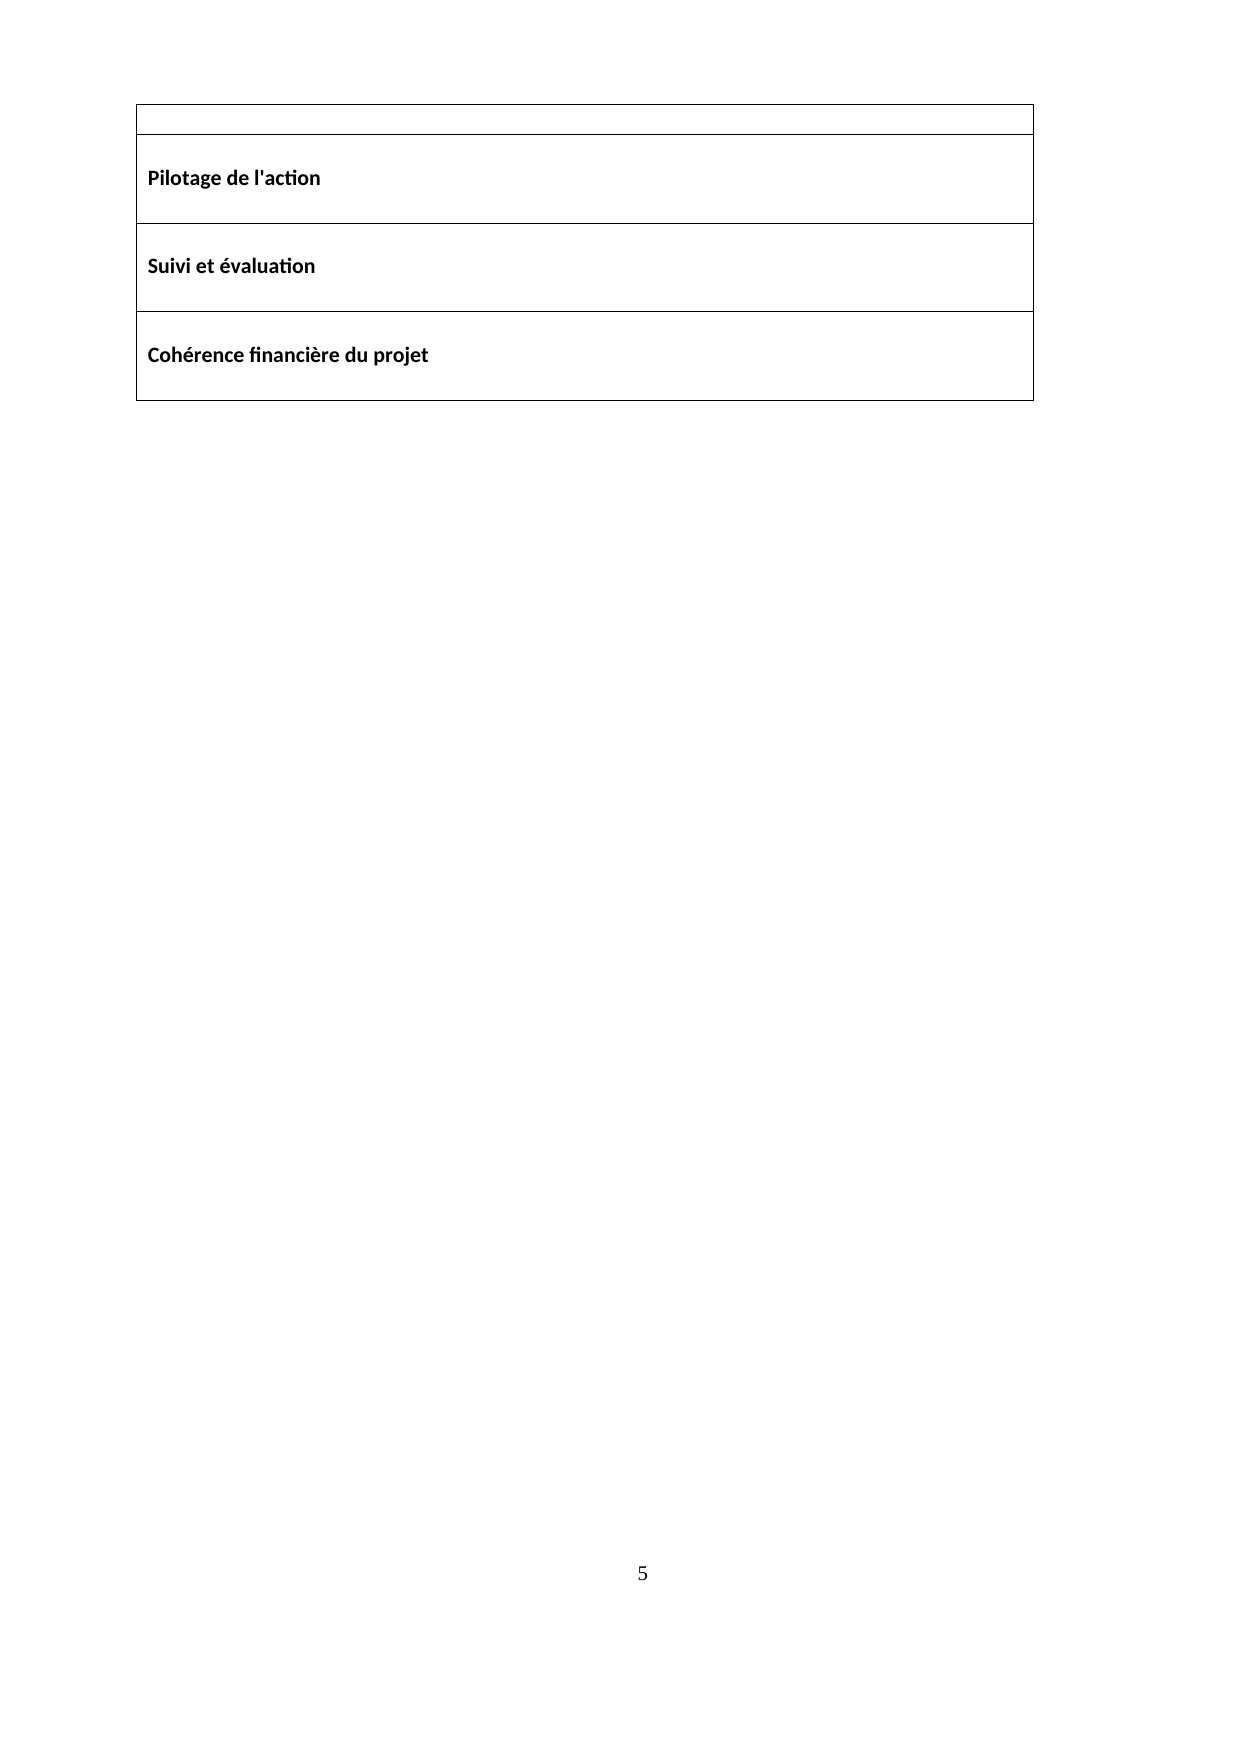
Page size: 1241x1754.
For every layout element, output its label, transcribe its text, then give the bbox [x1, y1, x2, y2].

table_cell Suivi et évaluation [137, 224, 1033, 311]
table_cell Cohérence financière du projet [137, 312, 1033, 400]
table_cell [137, 105, 1033, 134]
table_cell Pilotage de l'action [137, 135, 1033, 222]
